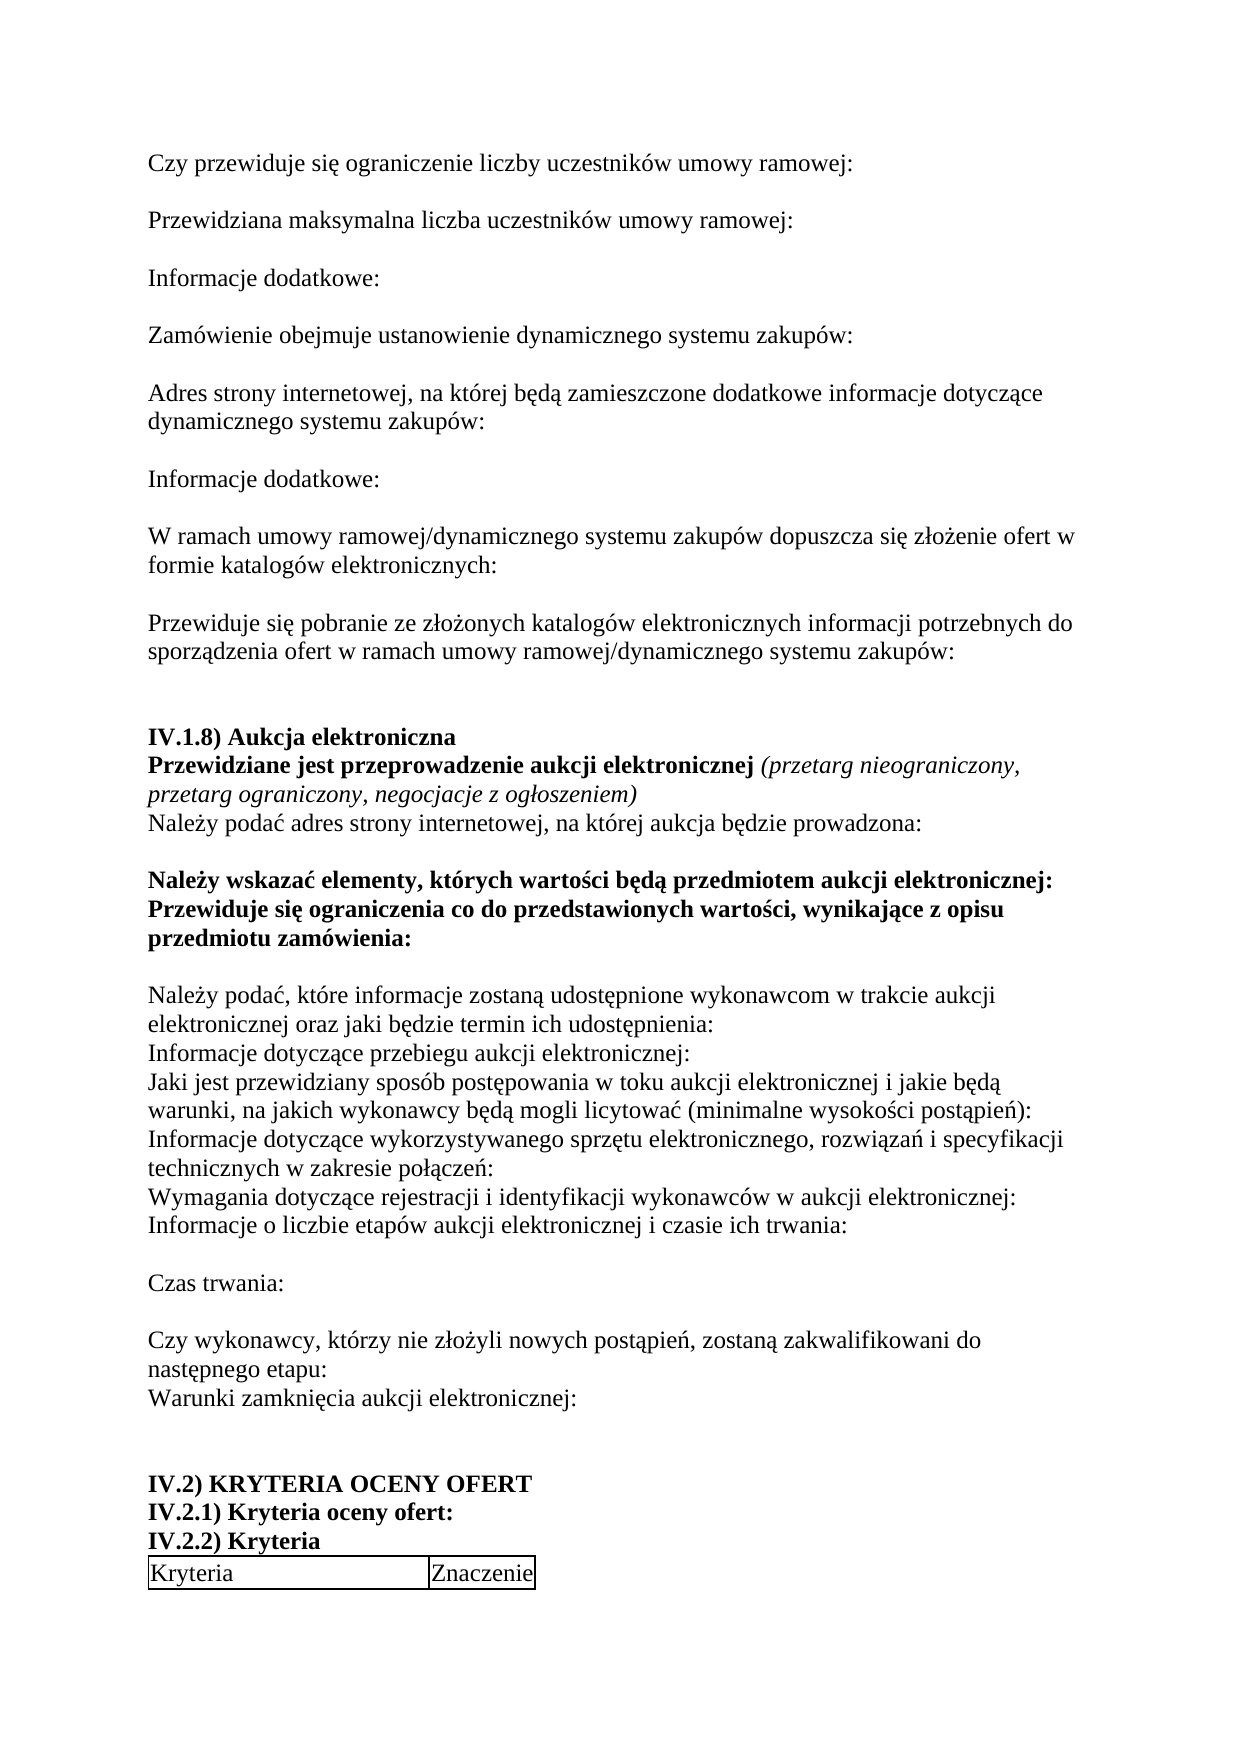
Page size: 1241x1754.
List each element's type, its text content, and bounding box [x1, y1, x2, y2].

text Czas trwania: Czy wykonawcy, którzy nie złożyli nowych postąpień, zostaną zakwalifikowani do następnego etapu: Warunki zamknięcia aukcji elektronicznej: [148, 1239, 1093, 1440]
table_header Kryteria [149, 1557, 428, 1588]
text IV.1.8) Aukcja elektroniczna Przewidziane jest przeprowadzenie aukcji elektronicznej (przetarg nieograniczony, przetarg ograniczony, negocjacje z ogłoszeniem) Należy podać adres strony internetowej, na której aukcja będzie prowadzona: Należy wskazać elementy, których wartości będą przedmiotem aukcji elektronicznej: Przewiduje się ograniczenia co do przedstawionych wartości, wynikające z opisu przedmiotu zamówienia: Należy podać, które informacje zostaną udostępnione wykonawcom w trakcie aukcji elektronicznej oraz jaki będzie termin ich udostępnienia: Informacje dotyczące przebiegu aukcji elektronicznej: Jaki jest przewidziany sposób postępowania w toku aukcji elektronicznej i jakie będą warunki, na jakich wykonawcy będą mogli licytować (minimalne wysokości postąpień): Informacje dotyczące wykorzystywanego sprzętu elektronicznego, rozwiązań i specyfikacji technicznych w zakresie połączeń: Wymagania dotyczące rejestracji i identyfikacji wykonawców w aukcji elektronicznej: Informacje o liczbie etapów aukcji elektronicznej i czasie ich trwania: [148, 693, 1093, 1239]
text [148, 148, 1093, 693]
text IV.2) KRYTERIA OCENY OFERT IV.2.1) Kryteria oceny ofert: IV.2.2) Kryteria [148, 1440, 1093, 1555]
table_header Znaczenie [430, 1557, 534, 1588]
